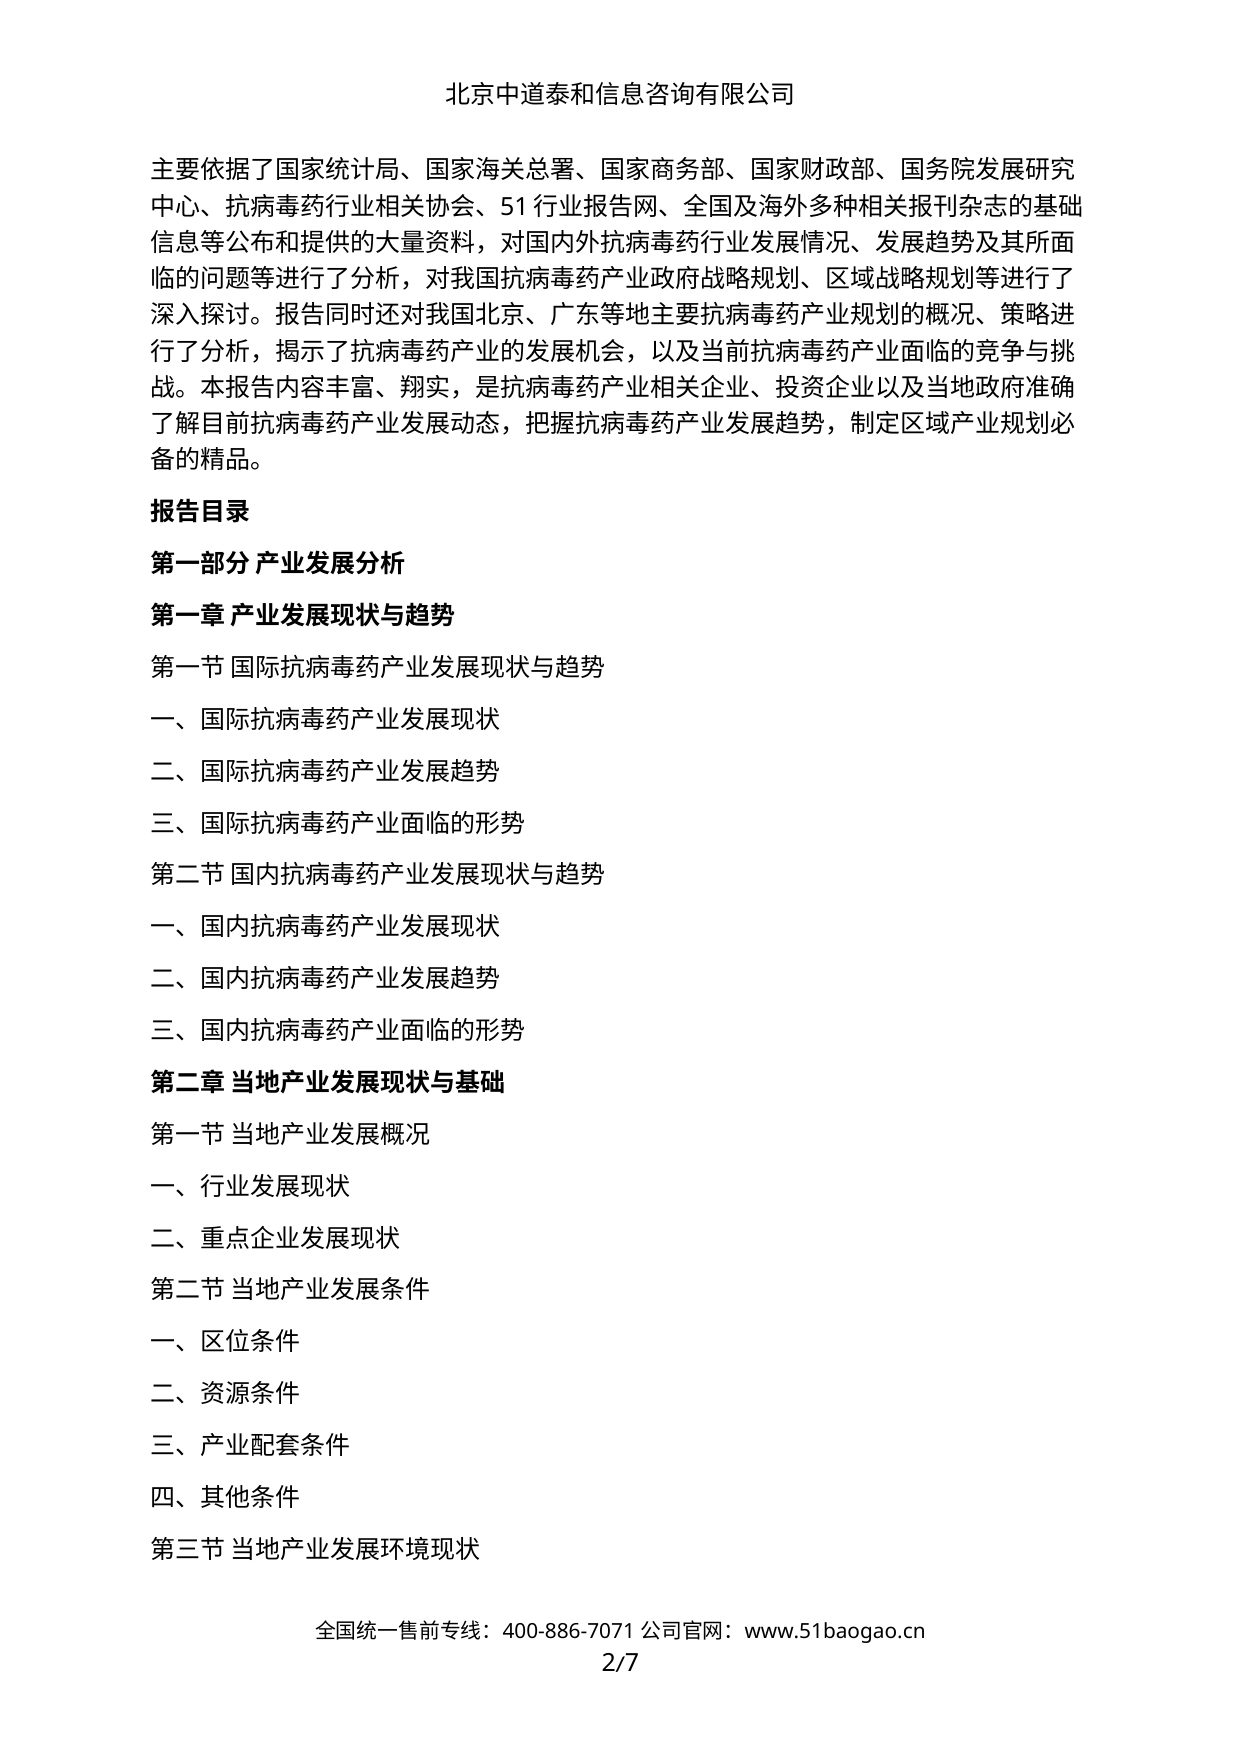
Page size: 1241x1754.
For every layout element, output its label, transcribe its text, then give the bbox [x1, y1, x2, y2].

text 四、其他条件 [150, 1477, 1090, 1514]
text 第一部分 产业发展分析 [150, 544, 1090, 580]
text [150, 150, 1090, 476]
text 一、行业发展现状 [150, 1166, 1090, 1202]
text 三、国内抗病毒药产业面临的形势 [150, 1011, 1090, 1047]
text 二、重点企业发展现状 [150, 1218, 1090, 1254]
text 三、产业配套条件 [150, 1426, 1090, 1462]
text 第二节 国内抗病毒药产业发展现状与趋势 [150, 855, 1090, 891]
text 第一节 国际抗病毒药产业发展现状与趋势 [150, 647, 1090, 684]
text 第三节 当地产业发展环境现状 [150, 1529, 1090, 1566]
text 一、国际抗病毒药产业发展现状 [150, 699, 1090, 736]
text 第二章 当地产业发展现状与基础 [150, 1062, 1090, 1099]
text 报告目录 [150, 492, 1090, 528]
text 第一章 产业发展现状与趋势 [150, 596, 1090, 632]
text 二、资源条件 [150, 1374, 1090, 1410]
text 一、区位条件 [150, 1322, 1090, 1358]
text 一、国内抗病毒药产业发展现状 [150, 907, 1090, 943]
text 二、国际抗病毒药产业发展趋势 [150, 751, 1090, 787]
text 第二节 当地产业发展条件 [150, 1270, 1090, 1306]
text 第一节 当地产业发展概况 [150, 1114, 1090, 1151]
text 三、国际抗病毒药产业面临的形势 [150, 803, 1090, 839]
text 二、国内抗病毒药产业发展趋势 [150, 959, 1090, 995]
